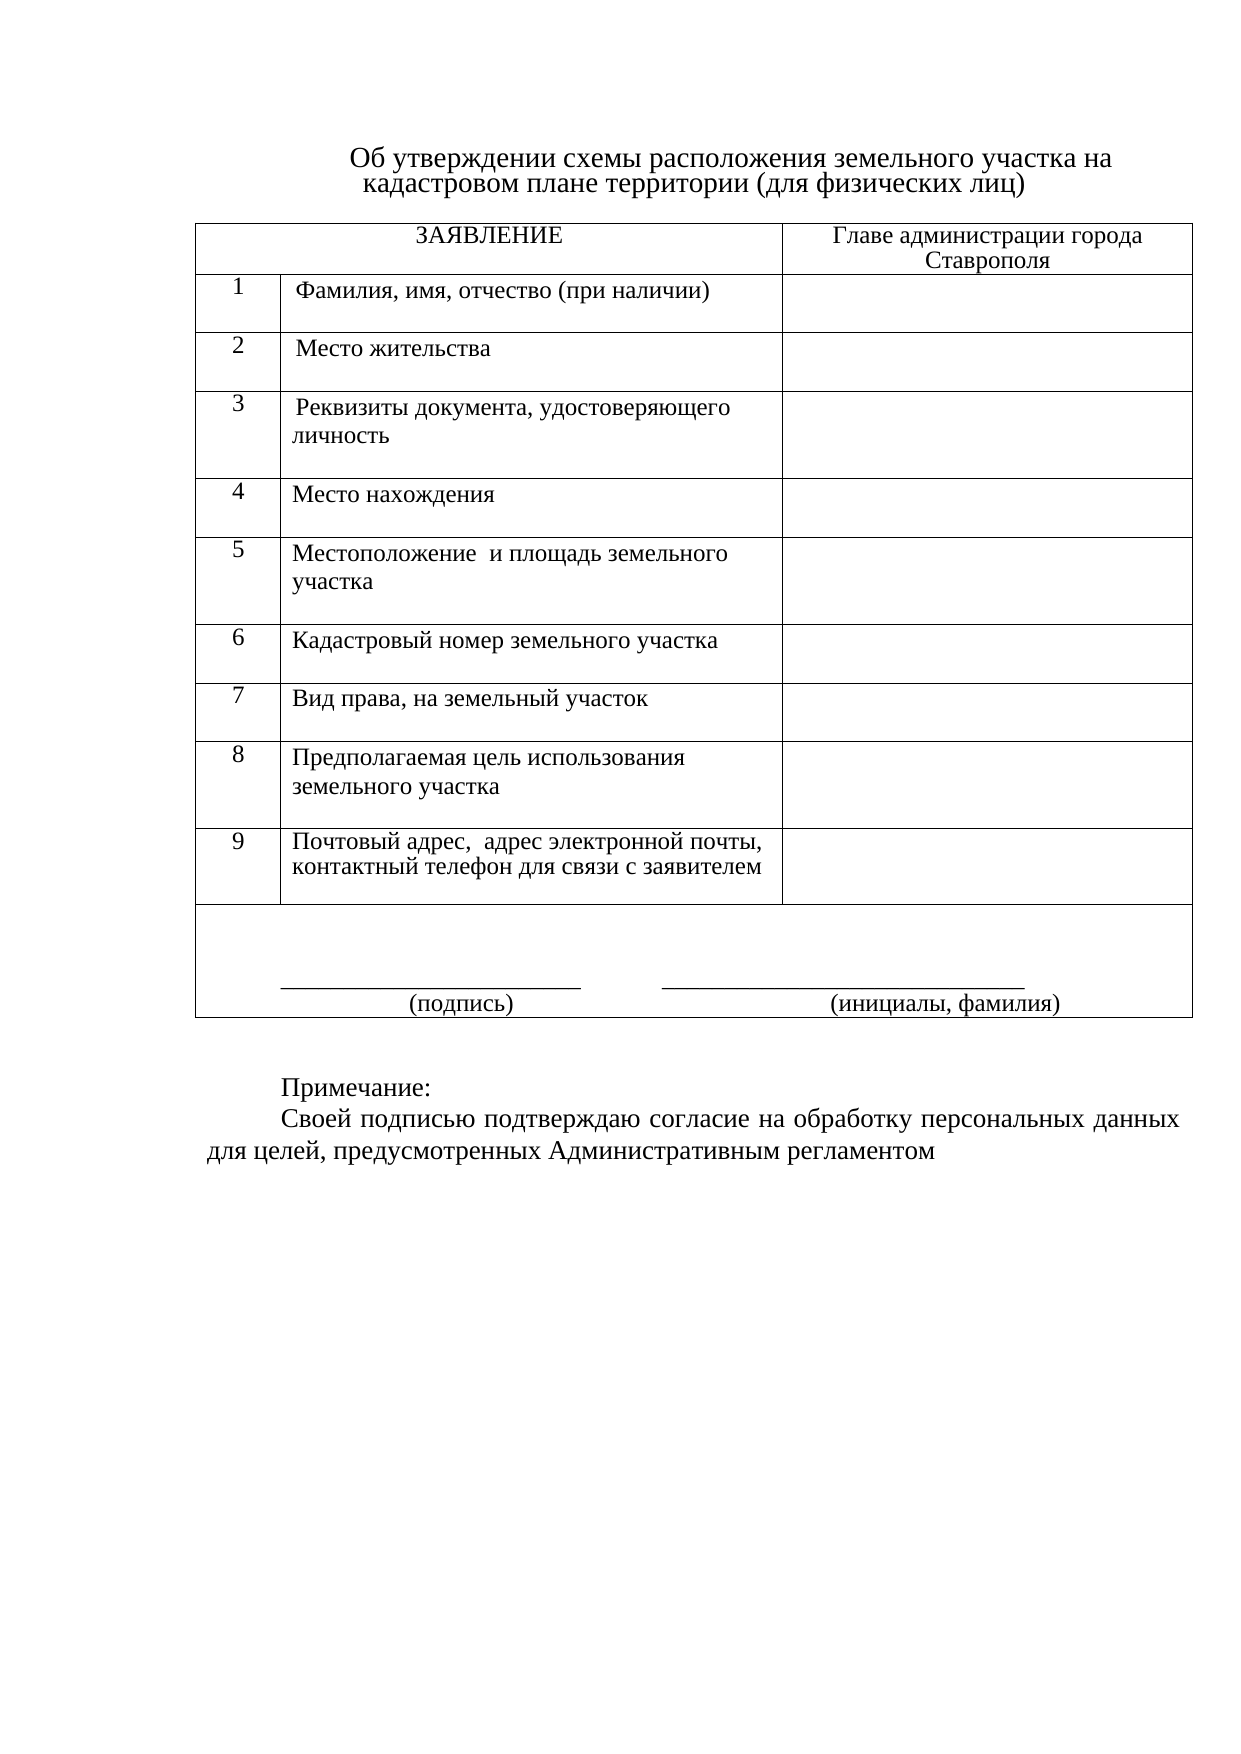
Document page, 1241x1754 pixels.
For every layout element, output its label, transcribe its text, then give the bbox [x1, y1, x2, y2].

table_cell Фамилия, имя, отчество (при наличии) [281, 275, 782, 332]
table_cell 6 [196, 625, 280, 682]
table_cell Место нахождения [281, 479, 782, 537]
table_cell 8 [196, 742, 280, 828]
text Своей подписью подтверждаю согласие на обработку персональных данных для целей, предусмотренных Административным регламентом [207, 1103, 1181, 1165]
table_header ЗАЯВЛЕНИЕ [196, 224, 782, 274]
table_cell 3 [196, 392, 280, 478]
table_cell 9 [196, 829, 280, 904]
table_cell Почтовый адрес, адрес электронной почты, контактный телефон для связи с заявителем [281, 829, 782, 904]
table_cell 4 [196, 479, 280, 537]
table_cell Реквизиты документа, удостоверяющего личность [281, 392, 782, 478]
table_cell [783, 479, 1192, 537]
table_cell Место жительства [281, 333, 782, 391]
table_cell [783, 742, 1192, 828]
table_cell Вид права, на земельный участок [281, 684, 782, 741]
table_cell [783, 333, 1192, 391]
table_cell 5 [196, 538, 280, 624]
table_cell [783, 684, 1192, 741]
table_cell Местоположение и площадь земельного участка [281, 538, 782, 624]
table_cell 1 [196, 275, 280, 332]
text Примечание: [207, 1071, 1181, 1103]
table_cell [783, 392, 1192, 478]
text Об утверждении схемы расположения земельного участка на кадастровом плане территории (для физических лиц) [207, 148, 1181, 198]
table_cell [783, 829, 1192, 904]
table_cell Кадастровый номер земельного участка [281, 625, 782, 682]
table_cell ________________________ _____________________________ (подпись) (инициалы, фамилия) [196, 905, 1192, 1017]
table_cell Предполагаемая цель использования земельного участка [281, 742, 782, 828]
table_header Главе администрации города Ставрополя [783, 224, 1192, 274]
table_cell 7 [196, 684, 280, 741]
table_cell [783, 275, 1192, 332]
table_cell [783, 625, 1192, 682]
table_cell [783, 538, 1192, 624]
table_cell 2 [196, 333, 280, 391]
